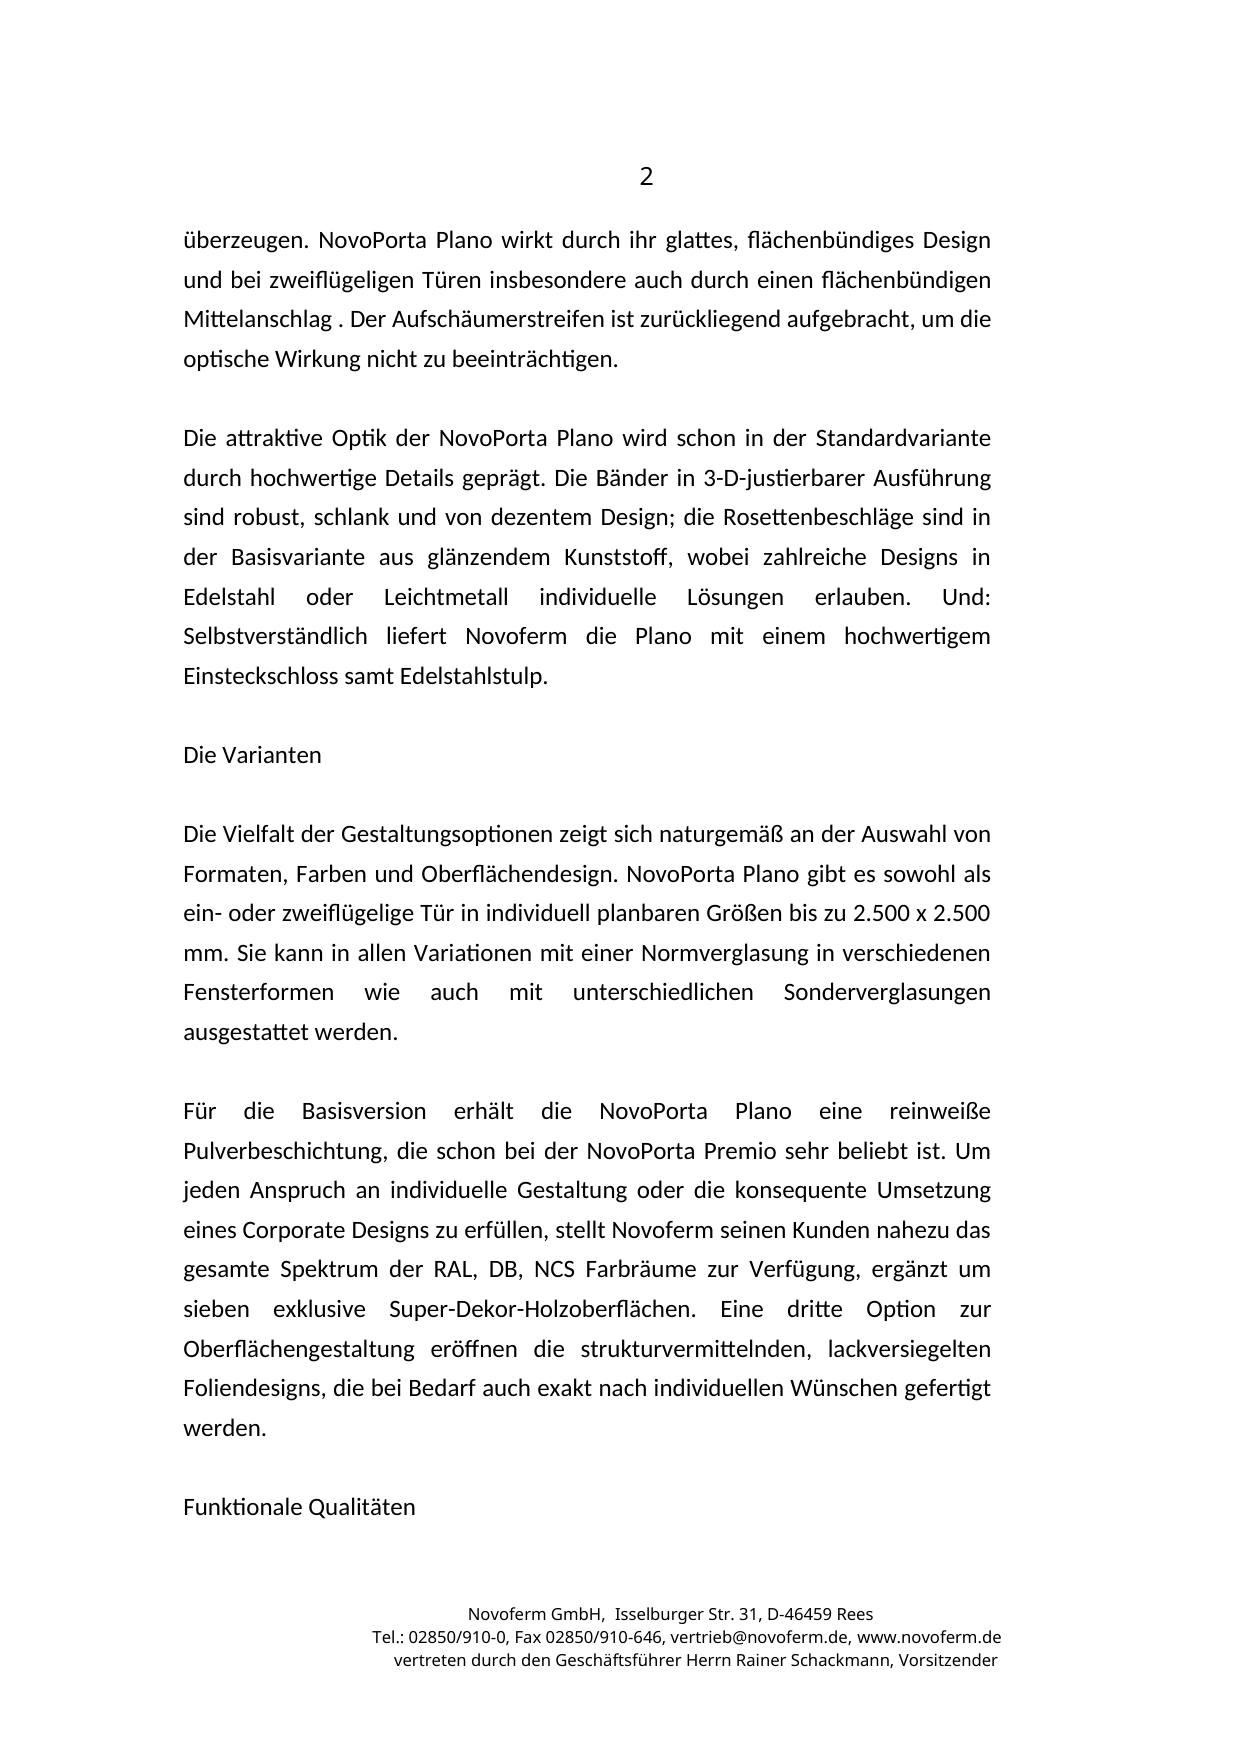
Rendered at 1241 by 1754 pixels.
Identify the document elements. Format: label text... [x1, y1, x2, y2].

text Für die Basisversion erhält die NovoPorta Plano eine reinweiße Pulverbeschichtung, die schon bei der NovoPorta Premio sehr beliebt ist. Um jeden Anspruch an individuelle Gestaltung oder die konsequente Umsetzung eines Corporate Designs zu erfüllen, stellt Novoferm seinen Kunden nahezu das gesamte Spektrum der RAL, DB, NCS Farbräume zur Verfügung, ergänzt um sieben exklusive Super-Dekor-Holzoberflächen. Eine dritte Option zur Oberflächengestaltung eröffnen die strukturvermittelnden, lackversiegelten Foliendesigns, die bei Bedarf auch exakt nach individuellen Wünschen gefertigt werden. [183, 1095, 992, 1442]
text Die Varianten [183, 739, 992, 769]
text Die Vielfalt der Gestaltungsoptionen zeigt sich naturgemäß an der Auswahl von Formaten, Farben und Oberflächendesign. NovoPorta Plano gibt es sowohl als ein- oder zweiflügelige Tür in individuell planbaren Größen bis zu 2.500 x 2.500 mm. Sie kann in allen Variationen mit einer Normverglasung in verschiedenen Fensterformen wie auch mit unterschiedlichen Sonderverglasungen ausgestattet werden. [183, 818, 992, 1047]
text Die attraktive Optik der NovoPorta Plano wird schon in der Standardvariante durch hochwertige Details geprägt. Die Bänder in 3-D-justierbarer Ausführung sind robust, schlank und von dezentem Design; die Rosettenbeschläge sind in der Basisvariante aus glänzendem Kunststoff, wobei zahlreiche Designs in Edelstahl oder Leichtmetall individuelle Lösungen erlauben. Und: Selbstverständlich liefert Novoferm die Plano mit einem hochwertigem Einsteckschloss samt Edelstahlstulp. [183, 422, 992, 690]
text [183, 224, 992, 374]
text Funktionale Qualitäten [183, 1491, 992, 1522]
